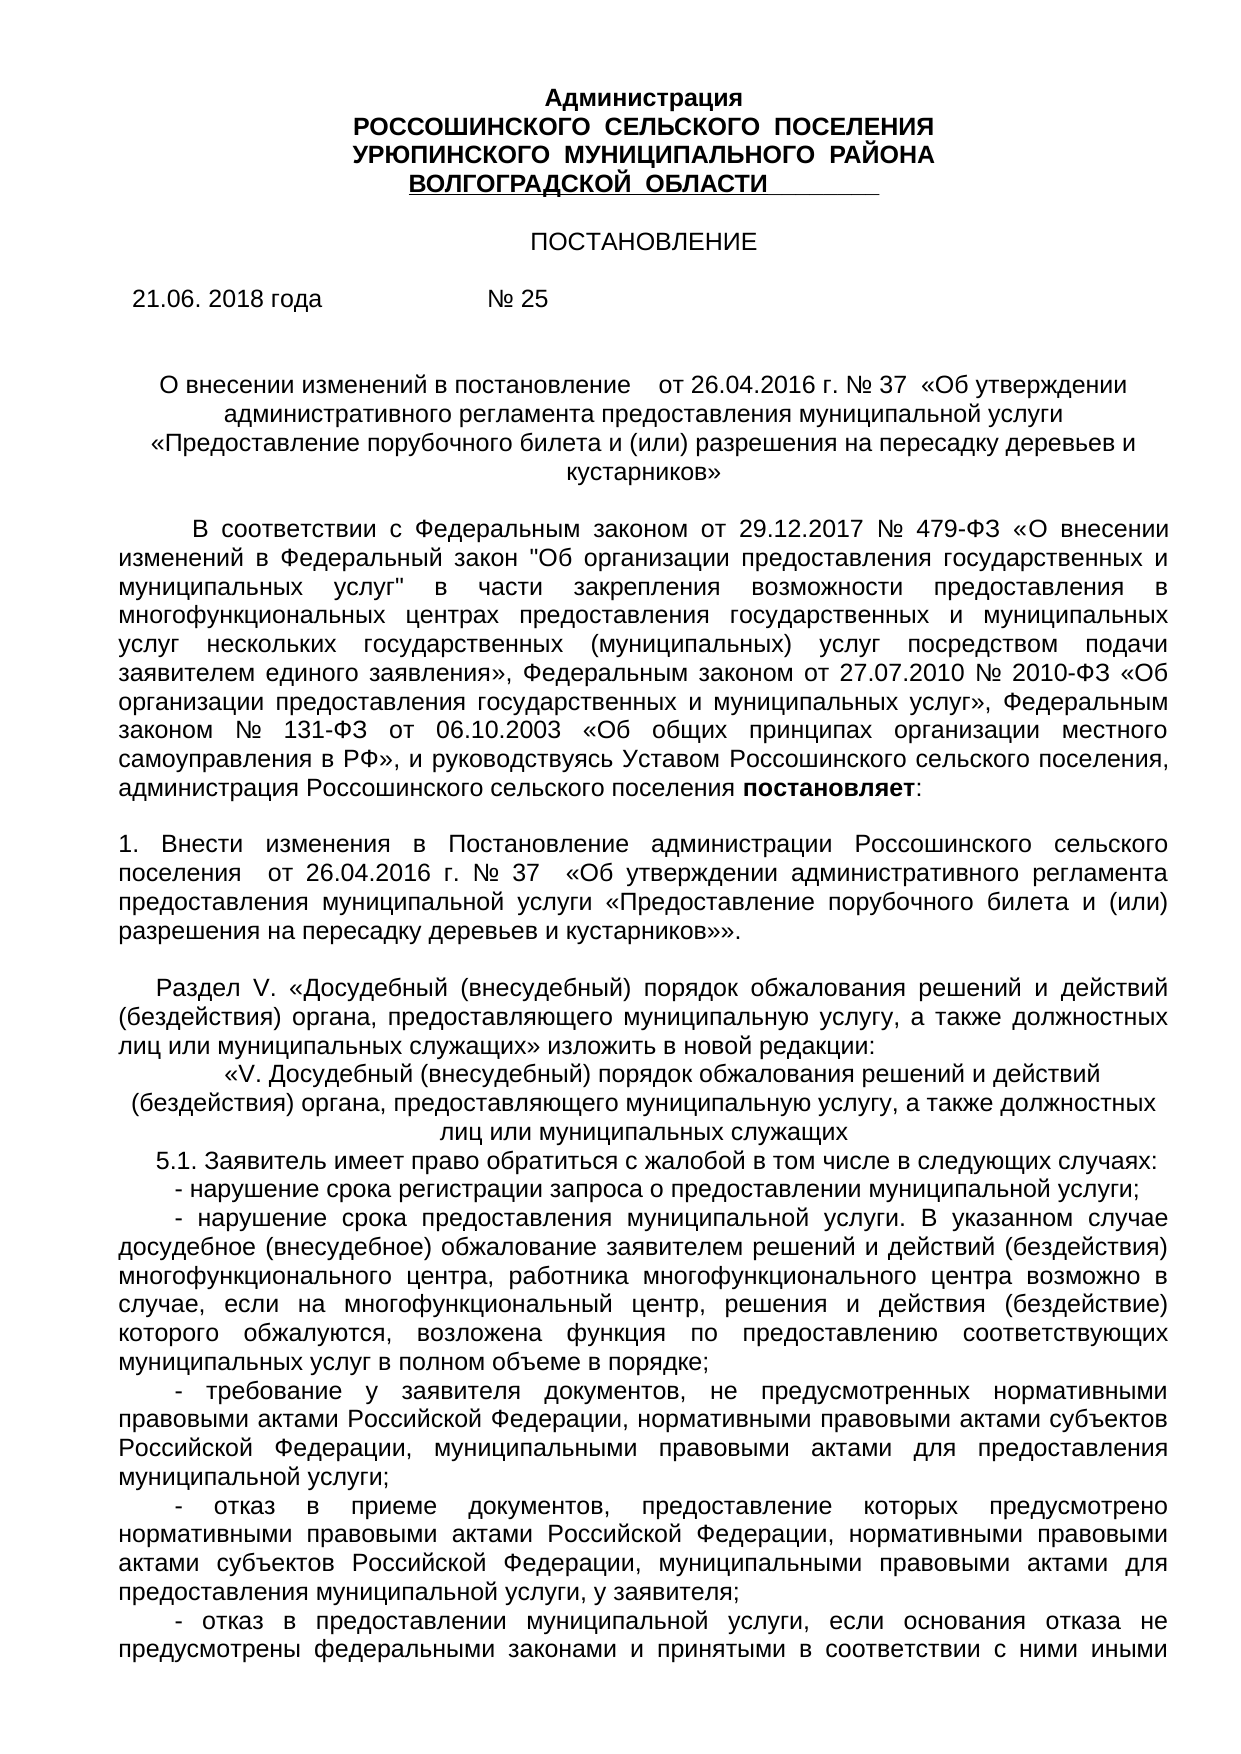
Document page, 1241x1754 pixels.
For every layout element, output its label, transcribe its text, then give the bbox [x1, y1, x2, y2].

text РОССОШИНСКОГО СЕЛЬСКОГО ПОСЕЛЕНИЯ [118, 111, 1169, 140]
text «V. Досудебный (внесудебный) порядок обжалования решений и действий (бездействия) органа, предоставляющего муниципальную услугу, а также должностных лиц или муниципальных служащих [118, 1059, 1169, 1146]
text 21.06. 2018 года № 25 [118, 284, 1169, 313]
text О внесении изменений в постановление от 26.04.2016 г. № 37 «Об утверждении административного регламента предоставления муниципальной услуги «Предоставление порубочного билета и (или) разрешения на пересадку деревьев и кустарников» [118, 370, 1169, 485]
text - нарушение срока предоставления муниципальной услуги. В указанном случае досудебное (внесудебное) обжалование заявителем решений и действий (бездействия) многофункционального центра, работника многофункционального центра возможно в случае, если на многофункциональный центр, решения и действия (бездействие) которого обжалуются, возложена функция по предоставлению соответствующих муниципальных услуг в полном объеме в порядке; [118, 1203, 1169, 1376]
text - нарушение срока регистрации запроса о предоставлении муниципальной услуги; [118, 1174, 1169, 1203]
text Раздел V. «Досудебный (внесудебный) порядок обжалования решений и действий (бездействия) органа, предоставляющего муниципальную услугу, а также должностных лиц или муниципальных служащих» изложить в новой редакции: [118, 973, 1169, 1059]
text - отказ в приеме документов, предоставление которых предусмотрено нормативными правовыми актами Российской Федерации, нормативными правовыми актами субъектов Российской Федерации, муниципальными правовыми актами для предоставления муниципальной услуги, у заявителя; [118, 1491, 1169, 1606]
text - требование у заявителя документов, не предусмотренных нормативными правовыми актами Российской Федерации, нормативными правовыми актами субъектов Российской Федерации, муниципальными правовыми актами для предоставления муниципальной услуги; [118, 1376, 1169, 1491]
text ПОСТАНОВЛЕНИЕ [118, 226, 1169, 255]
text 5.1. Заявитель имеет право обратиться с жалобой в том числе в следующих случаях: [118, 1146, 1169, 1174]
text УРЮПИНСКОГО МУНИЦИПАЛЬНОГО РАЙОНА ВОЛГОГРАДСКОЙ ОБЛАСТИ________ [118, 140, 1169, 198]
text Администрация [118, 83, 1169, 111]
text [118, 1606, 1169, 1663]
text 1. Внести изменения в Постановление администрации Россошинского сельского поселения от 26.04.2016 г. № 37 «Об утверждении административного регламента предоставления муниципальной услуги «Предоставление порубочного билета и (или) разрешения на пересадку деревьев и кустарников»». [118, 829, 1169, 944]
text В соответствии с Федеральным законом от 29.12.2017 № 479-ФЗ «О внесении изменений в Федеральный закон "Об организации предоставления государственных и муниципальных услуг" в части закрепления возможности предоставления в многофункциональных центрах предоставления государственных и муниципальных услуг нескольких государственных (муниципальных) услуг посредством подачи заявителем единого заявления», Федеральным законом от 27.07.2010 № 2010-ФЗ «Об организации предоставления государственных и муниципальных услуг», Федеральным законом № 131-ФЗ от 06.10.2003 «Об общих принципах организации местного самоуправления в РФ», и руководствуясь Уставом Россошинского сельского поселения, администрация Россошинского сельского поселения постановляет: [118, 514, 1169, 801]
